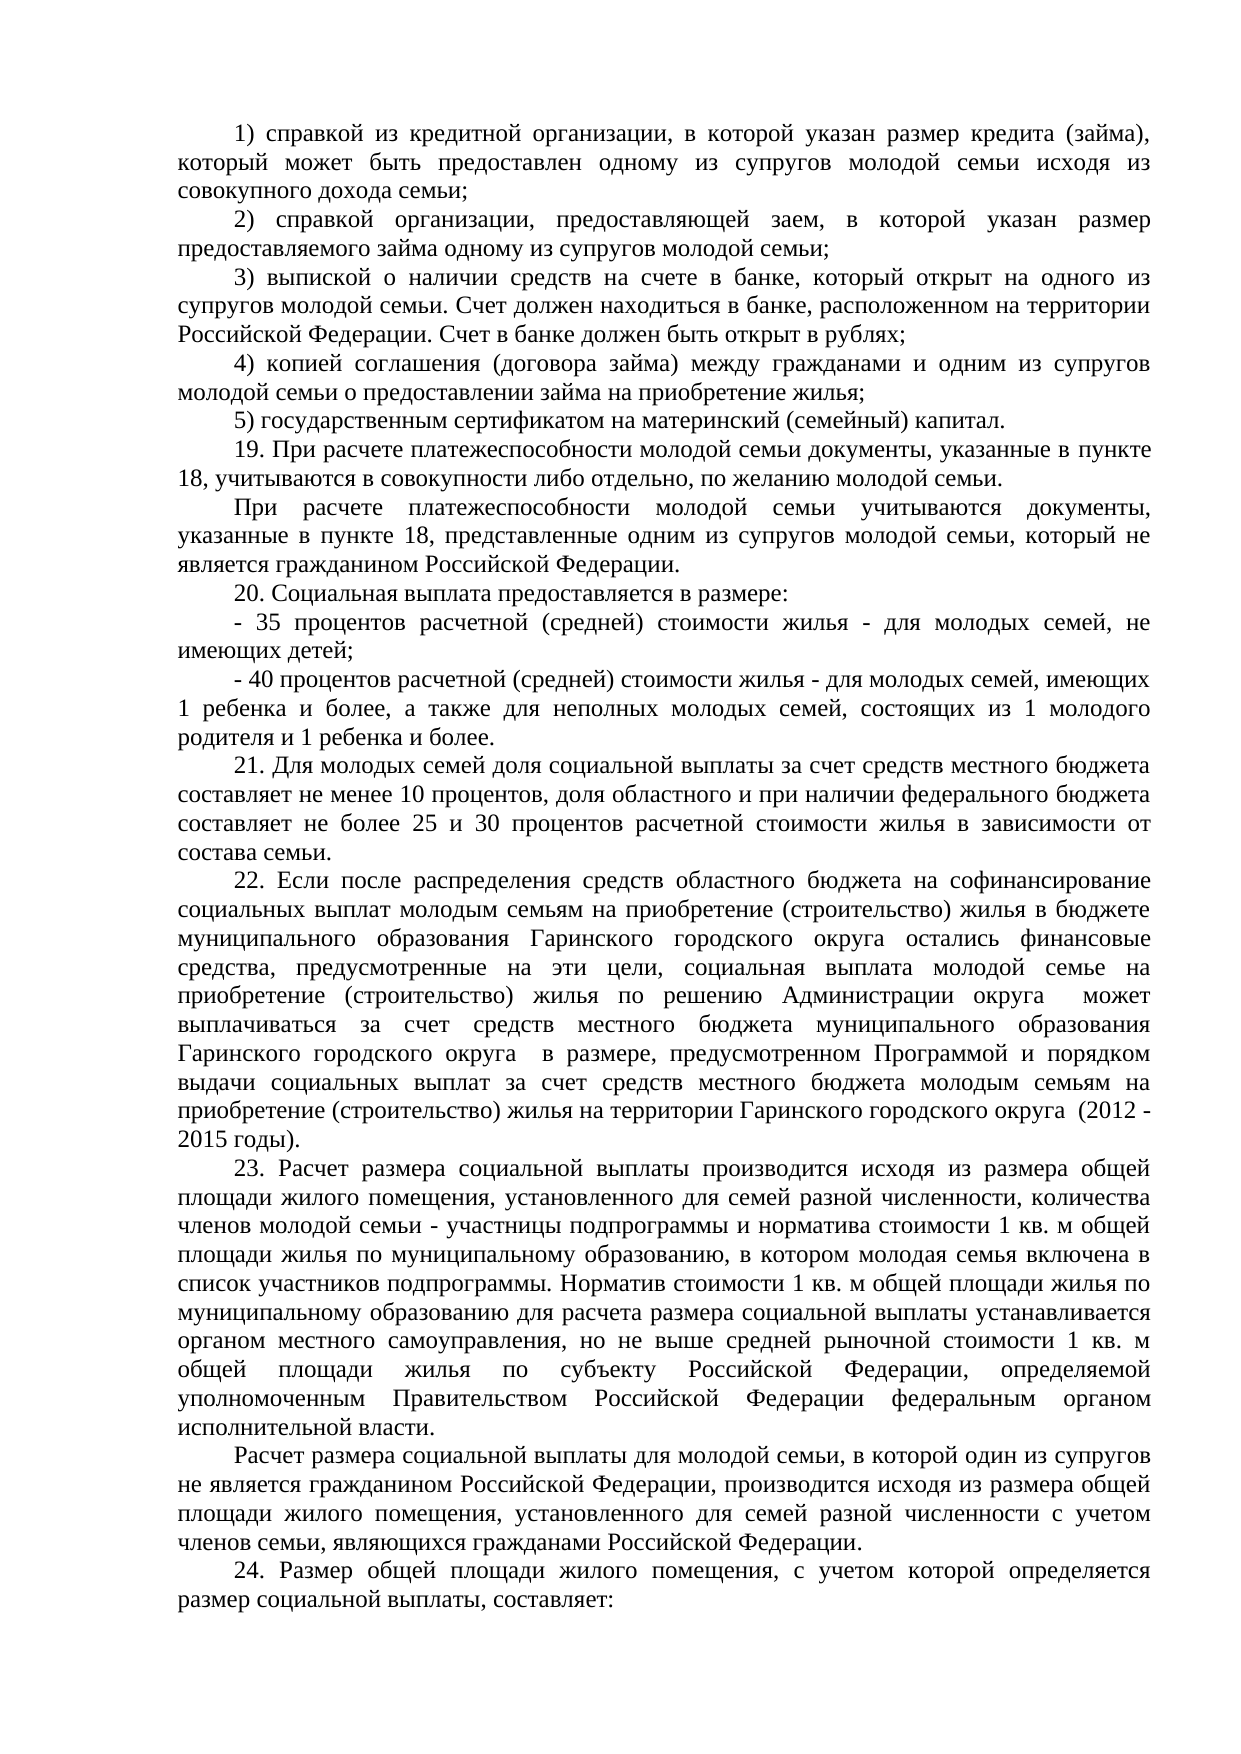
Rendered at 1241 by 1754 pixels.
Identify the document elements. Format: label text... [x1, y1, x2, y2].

text 20. Социальная выплата предоставляется в размере: [177, 578, 1152, 607]
text 23. Расчет размера социальной выплаты производится исходя из размера общей площади жилого помещения, установленного для семей разной численности, количества членов молодой семьи - участницы подпрограммы и норматива стоимости 1 кв. м общей площади жилья по муниципальному образованию, в котором молодая семья включена в список участников подпрограммы. Норматив стоимости 1 кв. м общей площади жилья по муниципальному образованию для расчета размера социальной выплаты устанавливается органом местного самоуправления, но не выше средней рыночной стоимости 1 кв. м общей площади жилья по субъекту Российской Федерации, определяемой уполномоченным Правительством Российской Федерации федеральным органом исполнительной власти. [177, 1153, 1152, 1441]
text 24. Размер общей площади жилого помещения, с учетом которой определяется размер социальной выплаты, составляет: [177, 1556, 1152, 1613]
text - 40 процентов расчетной (средней) стоимости жилья - для молодых семей, имеющих 1 ребенка и более, а также для неполных молодых семей, состоящих из 1 молодого родителя и 1 ребенка и более. [177, 664, 1152, 751]
text 4) копией соглашения (договора займа) между гражданами и одним из супругов молодой семьи о предоставлении займа на приобретение жилья; [177, 348, 1152, 406]
text 2) справкой организации, предоставляющей заем, в которой указан размер предоставляемого займа одному из супругов молодой семьи; [177, 204, 1152, 262]
text 21. Для молодых семей доля социальной выплаты за счет средств местного бюджета составляет не менее 10 процентов, доля областного и при наличии федерального бюджета составляет не более 25 и 30 процентов расчетной стоимости жилья в зависимости от состава семьи. [177, 751, 1152, 866]
text При расчете платежеспособности молодой семьи учитываются документы, указанные в пункте 18, представленные одним из супругов молодой семьи, который не является гражданином Российской Федерации. [177, 492, 1152, 578]
text Расчет размера социальной выплаты для молодой семьи, в которой один из супругов не является гражданином Российской Федерации, производится исходя из размера общей площади жилого помещения, установленного для семей разной численности с учетом членов семьи, являющихся гражданами Российской Федерации. [177, 1441, 1152, 1556]
text 3) выпиской о наличии средств на счете в банке, который открыт на одного из супругов молодой семьи. Счет должен находиться в банке, расположенном на территории Российской Федерации. Счет в банке должен быть открыт в рублях; [177, 262, 1152, 348]
text 1) справкой из кредитной организации, в которой указан размер кредита (займа), который может быть предоставлен одному из супругов молодой семьи исходя из совокупного дохода семьи; [177, 118, 1152, 204]
text 5) государственным сертификатом на материнский (семейный) капитал. [177, 406, 1152, 434]
text 22. Если после распределения средств областного бюджета на софинансирование социальных выплат молодым семьям на приобретение (строительство) жилья в бюджете муниципального образования Гаринского городского округа остались финансовые средства, предусмотренные на эти цели, социальная выплата молодой семье на приобретение (строительство) жилья по решению Администрации округа может выплачиваться за счет средств местного бюджета муниципального образования Гаринского городского округа в размере, предусмотренном Программой и порядком выдачи социальных выплат за счет средств местного бюджета молодым семьям на приобретение (строительство) жилья на территории Гаринского городского округа (2012 - 2015 годы). [177, 866, 1152, 1153]
text 19. При расчете платежеспособности молодой семьи документы, указанные в пункте 18, учитываются в совокупности либо отдельно, по желанию молодой семьи. [177, 434, 1152, 492]
text - 35 процентов расчетной (средней) стоимости жилья - для молодых семей, не имеющих детей; [177, 607, 1152, 664]
